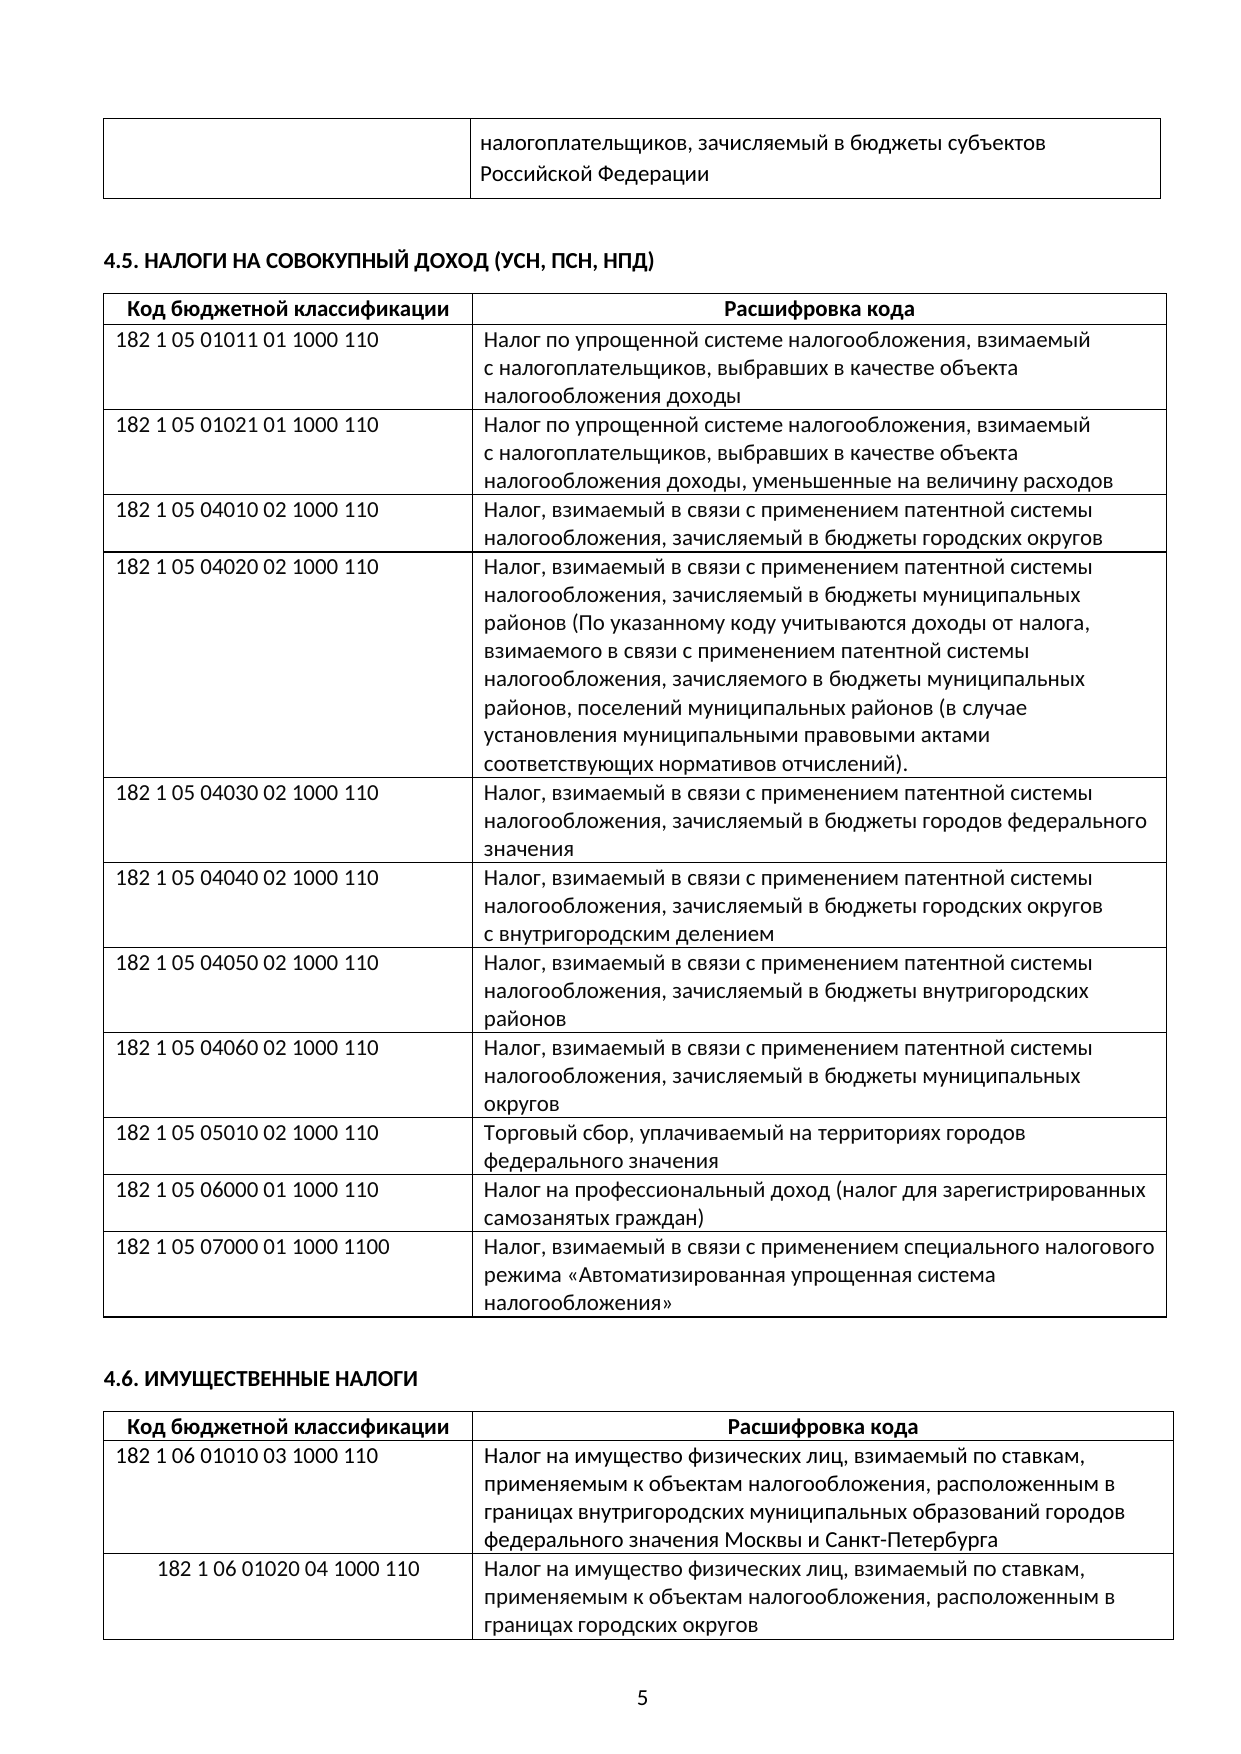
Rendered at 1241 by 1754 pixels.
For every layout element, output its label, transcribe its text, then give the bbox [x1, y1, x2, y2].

table_cell Налог по упрощенной системе налогообложения, взимаемый с налогоплательщиков, выбравших в качестве объекта налогообложения доходы [473, 325, 1166, 409]
table_cell Налог, взимаемый в связи с применением патентной системы налогообложения, зачисляемый в бюджеты городских округов [473, 495, 1166, 551]
table_header Расшифровка кода [473, 1412, 1173, 1440]
table_cell Налог на имущество физических лиц, взимаемый по ставкам, применяемым к объектам налогообложения, расположенным в границах внутригородских муниципальных образований городов федерального значения Москвы и Санкт-Петербурга [473, 1441, 1173, 1553]
table_cell 182 1 05 04020 02 1000 110 [104, 553, 472, 777]
text 4.6. ИМУЩЕСТВЕННЫЕ НАЛОГИ [103, 1364, 1181, 1392]
table_cell 182 1 05 04030 02 1000 110 [104, 778, 472, 862]
table_cell 182 1 06 01020 04 1000 110 [104, 1554, 472, 1638]
table_cell Налог, взимаемый в связи с применением патентной системы налогообложения, зачисляемый в бюджеты городов федерального значения [473, 778, 1166, 862]
table_cell 182 1 05 01021 01 1000 110 [104, 410, 472, 494]
table_cell Налог на профессиональный доход (налог для зарегистрированных самозанятых граждан) [473, 1175, 1166, 1231]
table_cell 182 1 05 04040 02 1000 110 [104, 863, 472, 947]
text 4.5. НАЛОГИ НА СОВОКУПНЫЙ ДОХОД (УСН, ПСН, НПД) [103, 246, 1181, 274]
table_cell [471, 119, 1160, 198]
table_cell Налог по упрощенной системе налогообложения, взимаемый с налогоплательщиков, выбравших в качестве объекта налогообложения доходы, уменьшенные на величину расходов [473, 410, 1166, 494]
table_cell Налог на имущество физических лиц, взимаемый по ставкам, применяемым к объектам налогообложения, расположенным в границах городских округов [473, 1554, 1173, 1638]
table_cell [104, 119, 470, 198]
table_cell 182 1 05 01011 01 1000 110 [104, 325, 472, 409]
table_header Код бюджетной классификации [104, 1412, 472, 1440]
table_cell Налог, взимаемый в связи с применением патентной системы налогообложения, зачисляемый в бюджеты городских округов с внутригородским делением [473, 863, 1166, 947]
table_cell 182 1 05 04050 02 1000 110 [104, 948, 472, 1032]
table_cell Налог, взимаемый в связи с применением патентной системы налогообложения, зачисляемый в бюджеты внутригородских районов [473, 948, 1166, 1032]
table_cell 182 1 06 01010 03 1000 110 [104, 1441, 472, 1553]
table_header Расшифровка кода [473, 294, 1166, 324]
table_cell 182 1 05 06000 01 1000 110 [104, 1175, 472, 1231]
table_cell Торговый сбор, уплачиваемый на территориях городов федерального значения [473, 1118, 1166, 1174]
table_cell 182 1 05 04010 02 1000 110 [104, 495, 472, 551]
table_cell 182 1 05 05010 02 1000 110 [104, 1118, 472, 1174]
table_cell Налог, взимаемый в связи с применением специального налогового режима «Автоматизированная упрощенная система налогообложения» [473, 1232, 1166, 1316]
table_cell 182 1 05 07000 01 1000 1100 [104, 1232, 472, 1316]
table_cell Налог, взимаемый в связи с применением патентной системы налогообложения, зачисляемый в бюджеты муниципальных округов [473, 1033, 1166, 1117]
table_cell 182 1 05 04060 02 1000 110 [104, 1033, 472, 1117]
table_header Код бюджетной классификации [104, 294, 472, 324]
table_cell Налог, взимаемый в связи с применением патентной системы налогообложения, зачисляемый в бюджеты муниципальных районов (По указанному коду учитываются доходы от налога, взимаемого в связи с применением патентной системы налогообложения, зачисляемого в бюджеты муниципальных районов, поселений муниципальных районов (в случае установления муниципальными правовыми актами соответствующих нормативов отчислений). [473, 553, 1166, 777]
